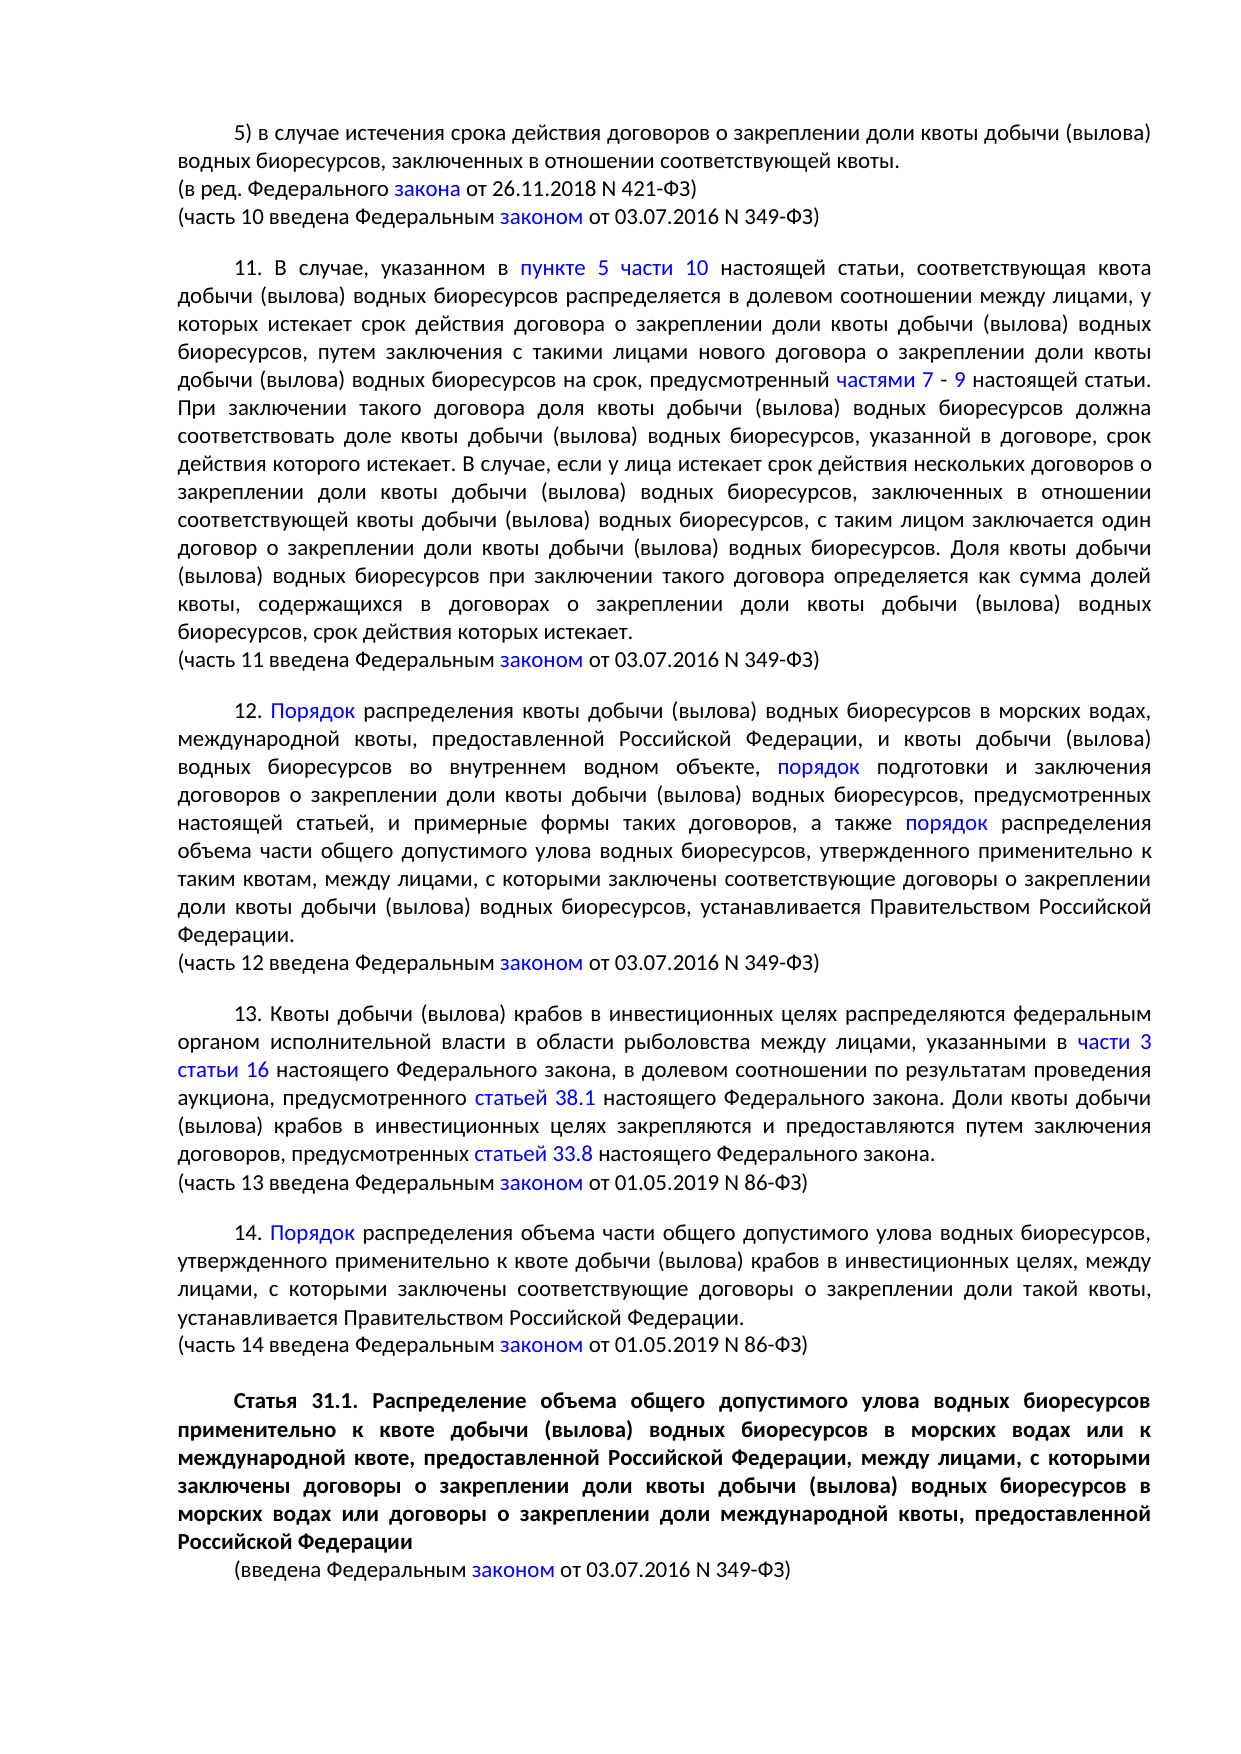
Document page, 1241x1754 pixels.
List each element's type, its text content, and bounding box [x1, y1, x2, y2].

text (часть 12 введена Федеральным законом от 03.07.2016 N 349-ФЗ) [177, 948, 1152, 977]
title Статья 31.1. Распределение объема общего допустимого улова водных биоресурсов применительно к квоте добычи (вылова) водных биоресурсов в морских водах или к международной квоте, предоставленной Российской Федерации, между лицами, с которыми заключены договоры о закреплении доли квоты добычи (вылова) водных биоресурсов в морских водах или договоры о закреплении доли международной квоты, предоставленной Российской Федерации [177, 1387, 1152, 1555]
text (в ред. Федерального закона от 26.11.2018 N 421-ФЗ) [177, 174, 1152, 202]
text 5) в случае истечения срока действия договоров о закреплении доли квоты добычи (вылова) водных биоресурсов, заключенных в отношении соответствующей квоты. [177, 118, 1152, 174]
text 11. В случае, указанном в пункте 5 части 10 настоящей статьи, соответствующая квота добычи (вылова) водных биоресурсов распределяется в долевом соотношении между лицами, у которых истекает срок действия договора о закреплении доли квоты добычи (вылова) водных биоресурсов, путем заключения с такими лицами нового договора о закреплении доли квоты добычи (вылова) водных биоресурсов на срок, предусмотренный частями 7 - 9 настоящей статьи. При заключении такого договора доля квоты добычи (вылова) водных биоресурсов должна соответствовать доле квоты добычи (вылова) водных биоресурсов, указанной в договоре, срок действия которого истекает. В случае, если у лица истекает срок действия нескольких договоров о закреплении доли квоты добычи (вылова) водных биоресурсов, заключенных в отношении соответствующей квоты добычи (вылова) водных биоресурсов, с таким лицом заключается один договор о закреплении доли квоты добычи (вылова) водных биоресурсов. Доля квоты добычи (вылова) водных биоресурсов при заключении такого договора определяется как сумма долей квоты, содержащихся в договорах о закреплении доли квоты добычи (вылова) водных биоресурсов, срок действия которых истекает. [177, 253, 1152, 645]
text (часть 10 введена Федеральным законом от 03.07.2016 N 349-ФЗ) [177, 202, 1152, 230]
text (часть 11 введена Федеральным законом от 03.07.2016 N 349-ФЗ) [177, 645, 1152, 673]
text (часть 14 введена Федеральным законом от 01.05.2019 N 86-ФЗ) [177, 1331, 1152, 1359]
text (введена Федеральным законом от 03.07.2016 N 349-ФЗ) [177, 1555, 1152, 1583]
text 12. Порядок распределения квоты добычи (вылова) водных биоресурсов в морских водах, международной квоты, предоставленной Российской Федерации, и квоты добычи (вылова) водных биоресурсов во внутреннем водном объекте, порядок подготовки и заключения договоров о закреплении доли квоты добычи (вылова) водных биоресурсов, предусмотренных настоящей статьей, и примерные формы таких договоров, а также порядок распределения объема части общего допустимого улова водных биоресурсов, утвержденного применительно к таким квотам, между лицами, с которыми заключены соответствующие договоры о закреплении доли квоты добычи (вылова) водных биоресурсов, устанавливается Правительством Российской Федерации. [177, 696, 1152, 948]
text 14. Порядок распределения объема части общего допустимого улова водных биоресурсов, утвержденного применительно к квоте добычи (вылова) крабов в инвестиционных целях, между лицами, с которыми заключены соответствующие договоры о закреплении доли такой квоты, устанавливается Правительством Российской Федерации. [177, 1218, 1152, 1331]
text 13. Квоты добычи (вылова) крабов в инвестиционных целях распределяются федеральным органом исполнительной власти в области рыболовства между лицами, указанными в части 3 статьи 16 настоящего Федерального закона, в долевом соотношении по результатам проведения аукциона, предусмотренного статьей 38.1 настоящего Федерального закона. Доли квоты добычи (вылова) крабов в инвестиционных целях закрепляются и предоставляются путем заключения договоров, предусмотренных статьей 33.8 настоящего Федерального закона. [177, 999, 1152, 1168]
text (часть 13 введена Федеральным законом от 01.05.2019 N 86-ФЗ) [177, 1168, 1152, 1196]
